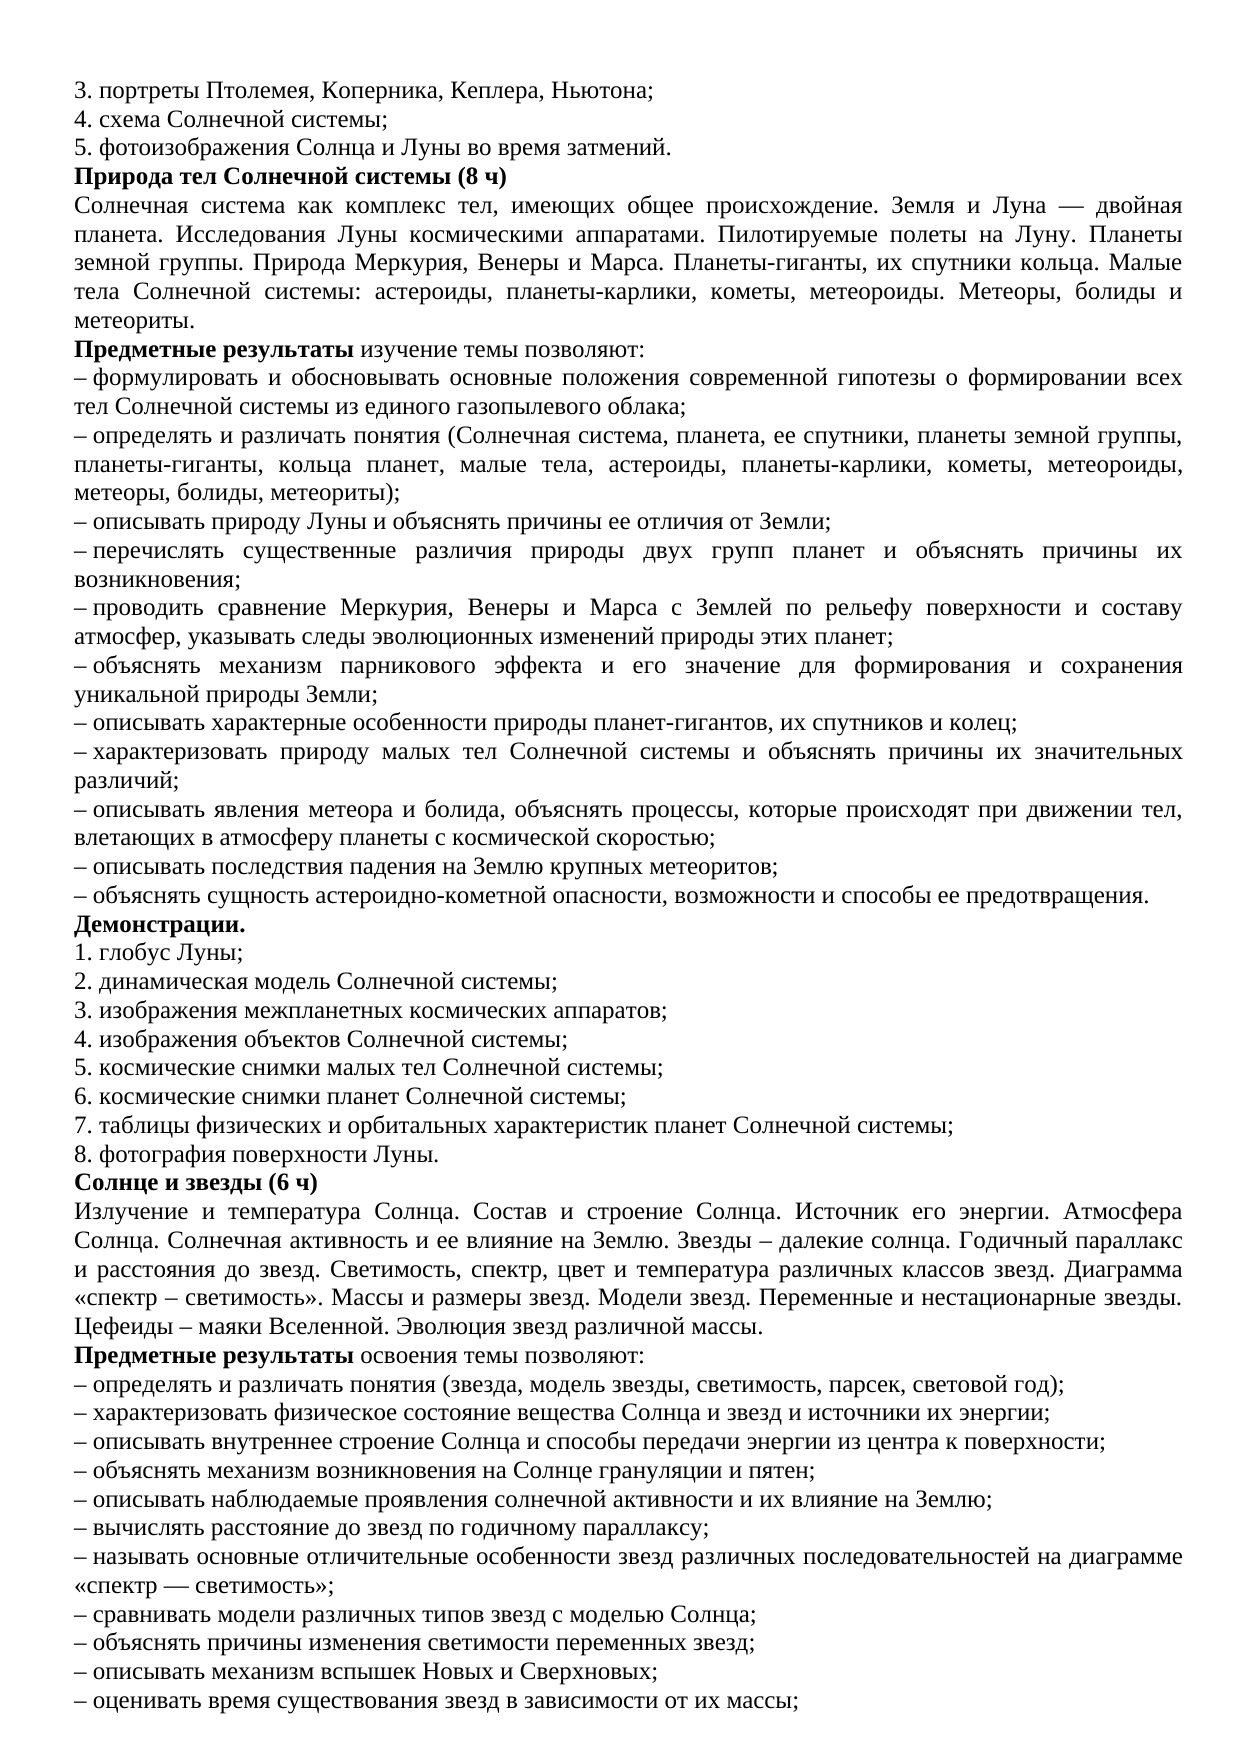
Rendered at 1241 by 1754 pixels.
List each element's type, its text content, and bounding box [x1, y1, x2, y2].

text – объяснять сущность астероидно-кометной опасности, возможности и способы ее предотвращения. [74, 880, 1184, 909]
text 4. схема Солнечной системы; [74, 104, 1184, 132]
text – описывать явления метеора и болида, объяснять процессы, которые происходят при движении тел, влетающих в атмосферу планеты с космической скоростью; [74, 794, 1184, 851]
text – описывать механизм вспышек Новых и Сверхновых; [74, 1656, 1184, 1685]
text 6. космические снимки планет Солнечной системы; [74, 1081, 1184, 1110]
text 8. фотография поверхности Луны. [74, 1139, 1184, 1167]
text – описывать внутреннее строение Солнца и способы передачи энергии из центра к поверхности; [74, 1426, 1184, 1455]
text 5. космические снимки малых тел Солнечной системы; [74, 1052, 1184, 1081]
text – вычислять расстояние до звезд по годичному параллаксу; [74, 1512, 1184, 1541]
text 2. динамическая модель Солнечной системы; [74, 966, 1184, 995]
text – сравнивать модели различных типов звезд с моделью Солнца; [74, 1599, 1184, 1627]
text 4. изображения объектов Солнечной системы; [74, 1024, 1184, 1052]
text – характеризовать физическое состояние вещества Солнца и звезд и источники их энергии; [74, 1397, 1184, 1426]
text 1. глобус Луны; [74, 937, 1184, 966]
text – объяснять причины изменения светимости переменных звезд; [74, 1627, 1184, 1656]
text – объяснять механизм возникновения на Солнце грануляции и пятен; [74, 1455, 1184, 1484]
text 3. изображения межпланетных космических аппаратов; [74, 995, 1184, 1024]
text – характеризовать природу малых тел Солнечной системы и объяснять причины их значительных различий; [74, 736, 1184, 794]
text Предметные результаты освоения темы позволяют: [74, 1340, 1184, 1369]
text 5. фотоизображения Солнца и Луны во время затмений. [74, 132, 1184, 161]
text – описывать природу Луны и объяснять причины ее отличия от Земли; [74, 506, 1184, 535]
text – называть основные отличительные особенности звезд различных последовательностей на диаграмме «спектр — светимость»; [74, 1541, 1184, 1599]
text 3. портреты Птолемея, Коперника, Кеплера, Ньютона; [74, 75, 1184, 104]
text – описывать наблюдаемые проявления солнечной активности и их влияние на Землю; [74, 1484, 1184, 1512]
text Природа тел Солнечной системы (8 ч) [74, 161, 1184, 190]
text Солнце и звезды (6 ч) [74, 1167, 1184, 1196]
text – определять и различать понятия (Солнечная система, планета, ее спутники, планеты земной группы, планеты-гиганты, кольца планет, малые тела, астероиды, планеты-карлики, кометы, метеороиды, метеоры, болиды, метеориты); [74, 420, 1184, 506]
text – описывать характерные особенности природы планет-гигантов, их спутников и колец; [74, 707, 1184, 736]
text – объяснять механизм парникового эффекта и его значение для формирования и сохранения уникальной природы Земли; [74, 650, 1184, 707]
text Излучение и температура Солнца. Состав и строение Солнца. Источник его энергии. Атмосфера Солнца. Солнечная активность и ее влияние на Землю. Звезды – далекие солнца. Годичный параллакс и расстояния до звезд. Светимость, спектр, цвет и температура различных классов звезд. Диаграмма «спектр – светимость». Массы и размеры звезд. Модели звезд. Переменные и нестационарные звезды. Цефеиды – маяки Вселенной. Эволюция звезд различной массы. [74, 1196, 1184, 1340]
text – формулировать и обосновывать основные положения современной гипотезы о формировании всех тел Солнечной системы из единого газопылевого облака; [74, 362, 1184, 420]
text – проводить сравнение Меркурия, Венеры и Марса с Землей по рельефу поверхности и составу атмосфер, указывать следы эволюционных изменений природы этих планет; [74, 592, 1184, 650]
text – описывать последствия падения на Землю крупных метеоритов; [74, 851, 1184, 880]
text Демонстрации. [74, 909, 1184, 937]
text – определять и различать понятия (звезда, модель звезды, светимость, парсек, световой год); [74, 1369, 1184, 1397]
text 7. таблицы физических и орбитальных характеристик планет Солнечной системы; [74, 1110, 1184, 1139]
text Предметные результаты изучение темы позволяют: [74, 334, 1184, 362]
text – перечислять существенные различия природы двух групп планет и объяснять причины их возникновения; [74, 535, 1184, 592]
text – оценивать время существования звезд в зависимости от их массы; [74, 1685, 1184, 1714]
text Солнечная система как комплекс тел, имеющих общее происхождение. Земля и Луна — двойная планета. Исследования Луны космическими аппаратами. Пилотируемые полеты на Луну. Планеты земной группы. Природа Меркурия, Венеры и Марса. Планеты-гиганты, их спутники кольца. Малые тела Солнечной системы: астероиды, планеты-карлики, кометы, метеороиды. Метеоры, болиды и метеориты. [74, 190, 1184, 334]
